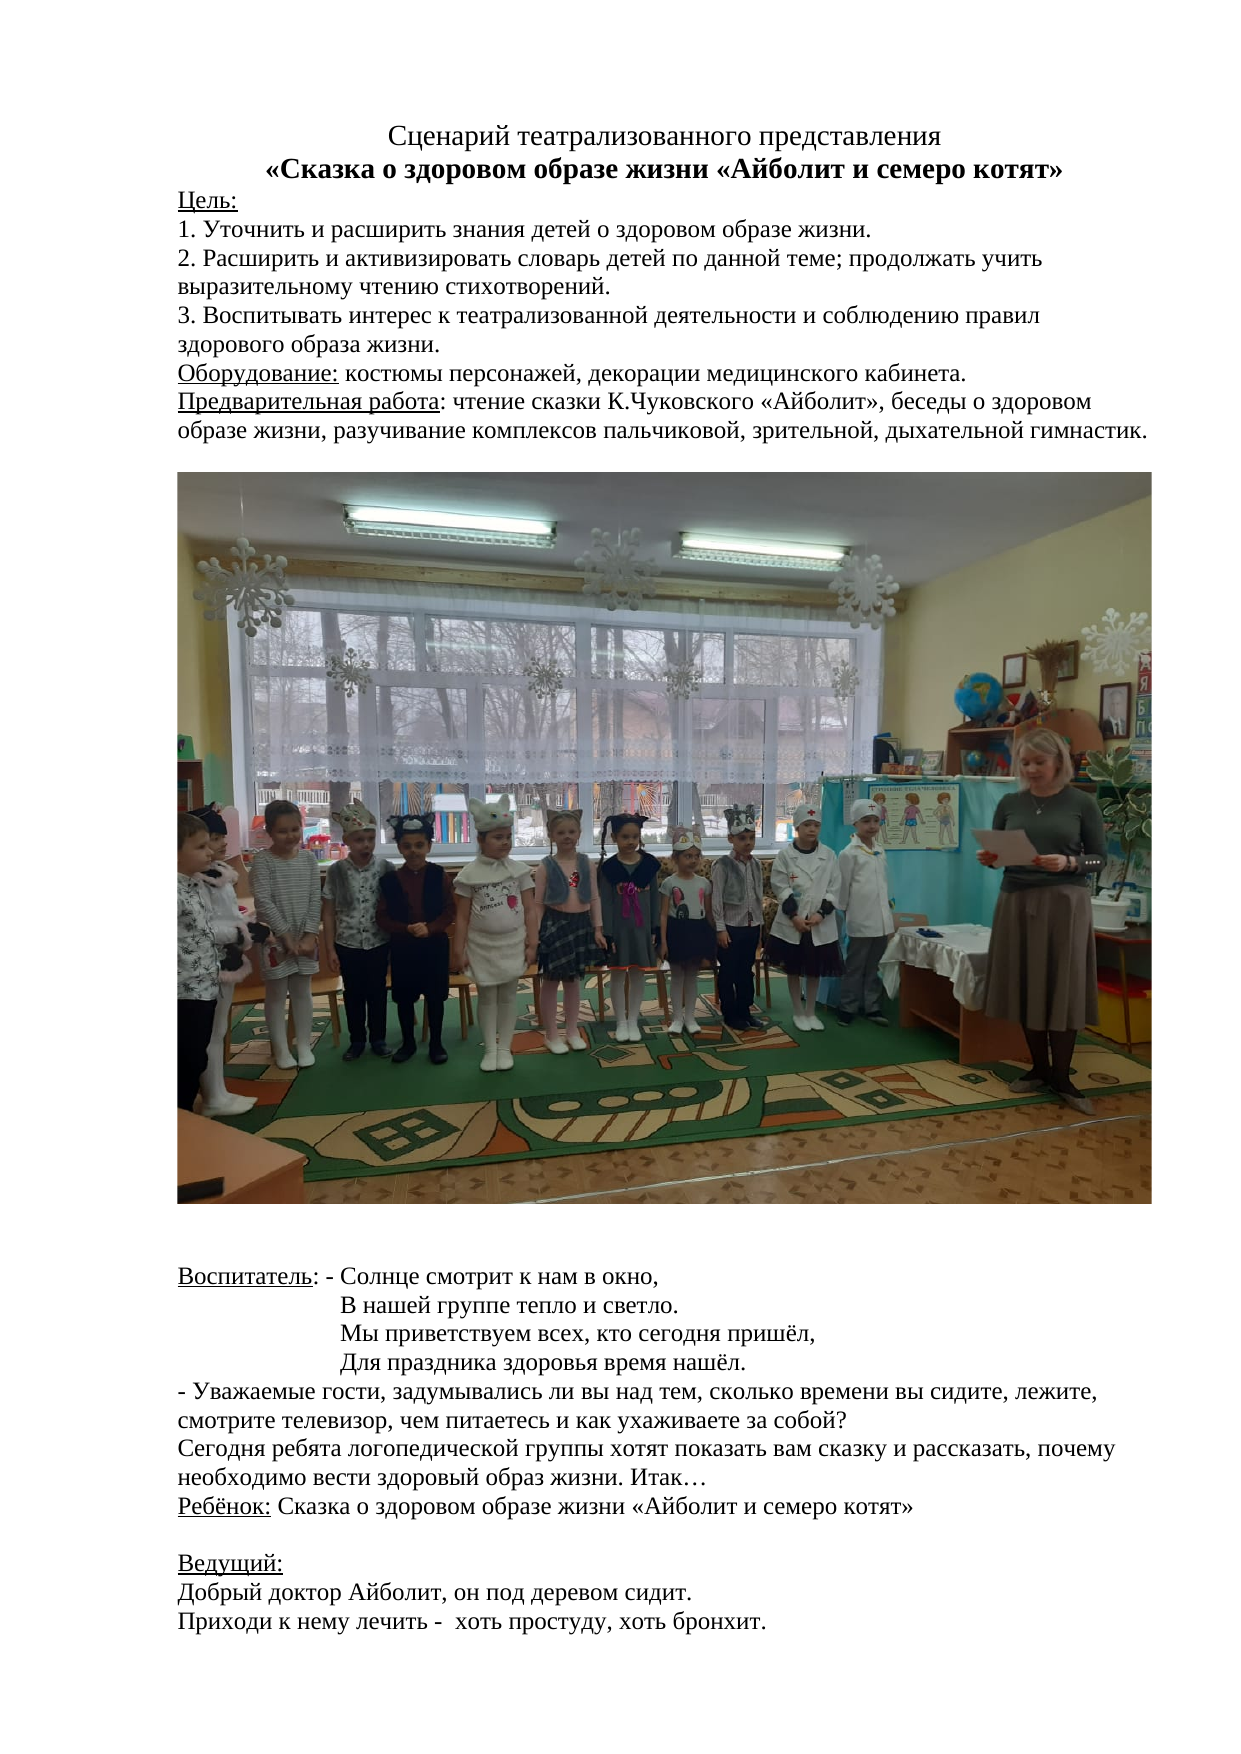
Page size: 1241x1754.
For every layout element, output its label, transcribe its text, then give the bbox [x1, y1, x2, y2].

text Цель: [177, 185, 1152, 214]
text - Уважаемые гости, задумывались ли вы над тем, сколько времени вы сидите, лежите, смотрите телевизор, чем питаетесь и как ухаживаете за собой? [177, 1376, 1152, 1433]
text Приходи к нему лечить - хоть простуду, хоть бронхит. [177, 1606, 1152, 1635]
text Сегодня ребята логопедической группы хотят показать вам сказку и рассказать, почему необходимо вести здоровый образ жизни. Итак… [177, 1433, 1152, 1491]
text Оборудование: костюмы персонажей, декорации медицинского кабинета. [177, 358, 1152, 386]
picture [177, 472, 1152, 1204]
text 3. Воспитывать интерес к театрализованной деятельности и соблюдению правил здорового образа жизни. [177, 300, 1152, 358]
text Ребёнок: Сказка о здоровом образе жизни «Айболит и семеро котят» [177, 1491, 1152, 1520]
text Добрый доктор Айболит, он под деревом сидит. [177, 1577, 1152, 1606]
text В нашей группе тепло и светло. [177, 1290, 1152, 1318]
text 1. Уточнить и расширить знания детей о здоровом образе жизни. [177, 214, 1152, 243]
text Предварительная работа: чтение сказки К.Чуковского «Айболит», беседы о здоровом образе жизни, разучивание комплексов пальчиковой, зрительной, дыхательной гимнастик. [177, 386, 1152, 444]
text 2. Расширить и активизировать словарь детей по данной теме; продолжать учить выразительному чтению стихотворений. [177, 243, 1152, 300]
text Сценарий театрализованного представления [177, 118, 1152, 152]
text Воспитатель: - Солнце смотрит к нам в окно, [177, 1261, 1152, 1290]
text Ведущий: [177, 1548, 1152, 1577]
text «Сказка о здоровом образе жизни «Айболит и семеро котят» [177, 152, 1152, 185]
text Мы приветствуем всех, кто сегодня пришёл, [177, 1318, 1152, 1347]
text Для праздника здоровья время нашёл. [177, 1347, 1152, 1376]
